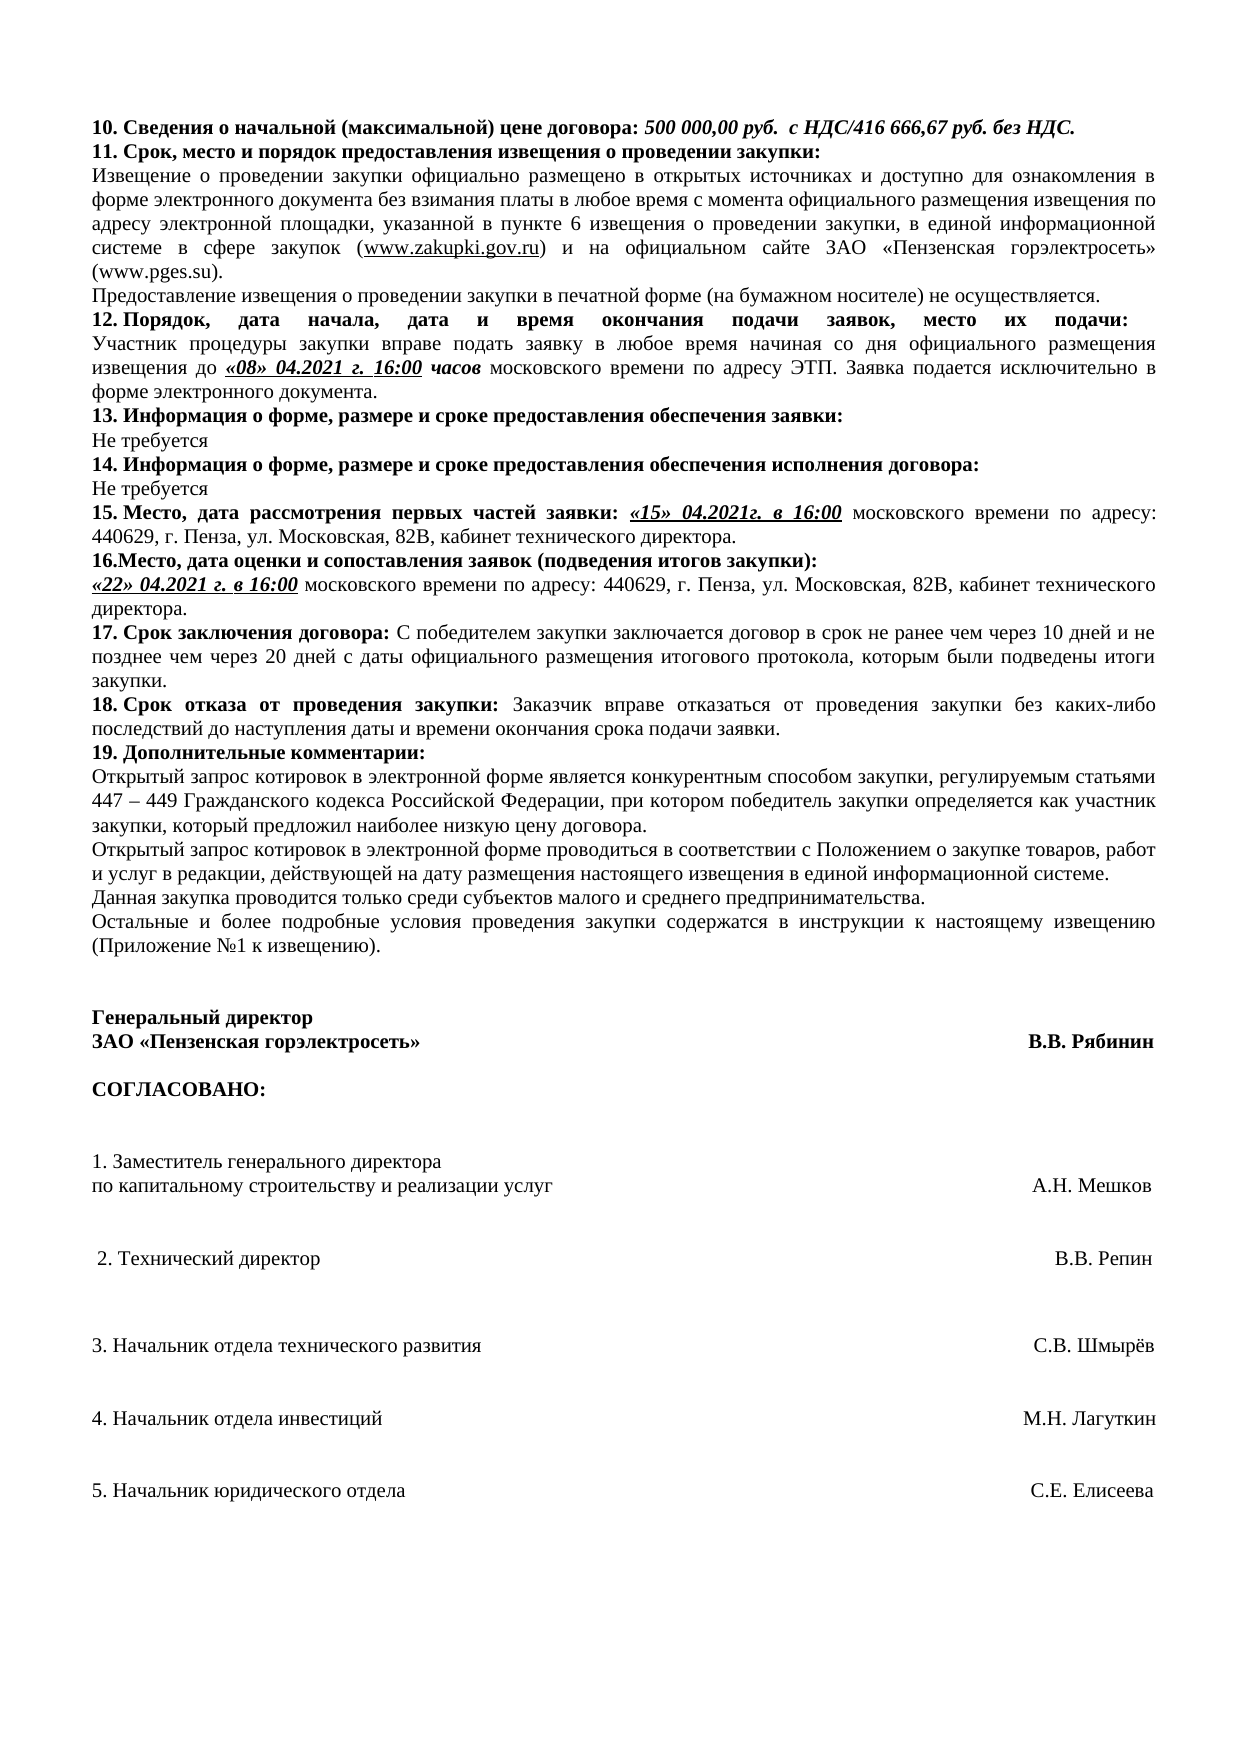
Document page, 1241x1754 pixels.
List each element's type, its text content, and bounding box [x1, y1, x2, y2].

list Предоставление извещения о проведении закупки в печатной форме (на бумажном носителе) не осуществляется. [92, 283, 1157, 307]
text 13. Информация о форме, размере и сроке предоставления обеспечения заявки: [92, 403, 1157, 427]
text 2. Технический директор В.В. Репин [92, 1246, 1157, 1270]
text Данная закупка проводится только среди субъектов малого и среднего предпринимательства. [92, 885, 1157, 909]
text 16.Место, дата оценки и сопоставления заявок (подведения итогов закупки): [92, 548, 1157, 572]
text 11. Срок, место и порядок предоставления извещения о проведении закупки: [92, 139, 1157, 163]
text Генеральный директор [92, 1005, 1157, 1029]
text Открытый запрос котировок в электронной форме является конкурентным способом закупки, регулируемым статьями 447 – 449 Гражданского кодекса Российской Федерации, при котором победитель закупки определяется как участник закупки, который предложил наиболее низкую цену договора. [92, 764, 1157, 837]
text 15. Место, дата рассмотрения первых частей заявки: «15» 04.2021г. в 16:00 московского времени по адресу: 440629, г. Пенза, ул. Московская, 82В, кабинет технического директора. [92, 500, 1157, 548]
text 5. Начальник юридического отдела С.Е. Елисеева [92, 1478, 1157, 1502]
text 4. Начальник отдела инвестиций М.Н. Лагуткин [92, 1406, 1157, 1430]
text 17. Срок заключения договора: С победителем закупки заключается договор в срок не ранее чем через 10 дней и не позднее чем через 20 дней с даты официального размещения итогового протокола, которым были подведены итоги закупки. [92, 620, 1157, 692]
text ЗАО «Пензенская горэлектросеть» В.В. Рябинин [92, 1029, 1157, 1053]
text по капитальному строительству и реализации услуг А.Н. Мешков [92, 1173, 1157, 1197]
text 10. Сведения о начальной (максимальной) цене договора: 500 000,00 руб. с НДС/416 666,67 руб. без НДС. [92, 115, 1157, 139]
text Остальные и более подробные условия проведения закупки содержатся в инструкции к настоящему извещению (Приложение №1 к извещению). [92, 909, 1157, 957]
text Не требуется [92, 427, 1157, 452]
text 19. Дополнительные комментарии: [92, 740, 1157, 764]
text Извещение о проведении закупки официально размещено в открытых источниках и доступно для ознакомления в форме электронного документа без взимания платы в любое время с момента официального размещения извещения по адресу электронной площадки, указанной в пункте 6 извещения о проведении закупки, в единой информационной системе в сфере закупок (www.zakupki.gov.ru) и на официальном сайте ЗАО «Пензенская горэлектросеть» (www.pges.su). [92, 163, 1157, 283]
text Не требуется [92, 476, 1157, 500]
text «22» 04.2021 г. в 16:00 московского времени по адресу: 440629, г. Пенза, ул. Московская, 82В, кабинет технического директора. [92, 572, 1157, 620]
text 14. Информация о форме, размере и сроке предоставления обеспечения исполнения договора: [92, 452, 1157, 476]
text 18. Срок отказа от проведения закупки: Заказчик вправе отказаться от проведения закупки без каких-либо последствий до наступления даты и времени окончания срока подачи заявки. [92, 692, 1157, 740]
text Открытый запрос котировок в электронной форме проводиться в соответствии с Положением о закупке товаров, работ и услуг в редакции, действующей на дату размещения настоящего извещения в единой информационной системе. [92, 837, 1157, 885]
text 1. Заместитель генерального директора [92, 1149, 1157, 1173]
text СОГЛАСОВАНО: [92, 1077, 1157, 1101]
text 3. Начальник отдела технического развития С.В. Шмырёв [92, 1333, 1157, 1357]
text 12. Порядок, дата начала, дата и время окончания подачи заявок, место их подачи: Участник процедуры закупки вправе подать заявку в любое время начиная со дня официального размещения извещения до «08» 04.2021 г. 16:00 часов московского времени по адресу ЭТП. Заявка подается исключительно в форме электронного документа. [92, 307, 1157, 403]
